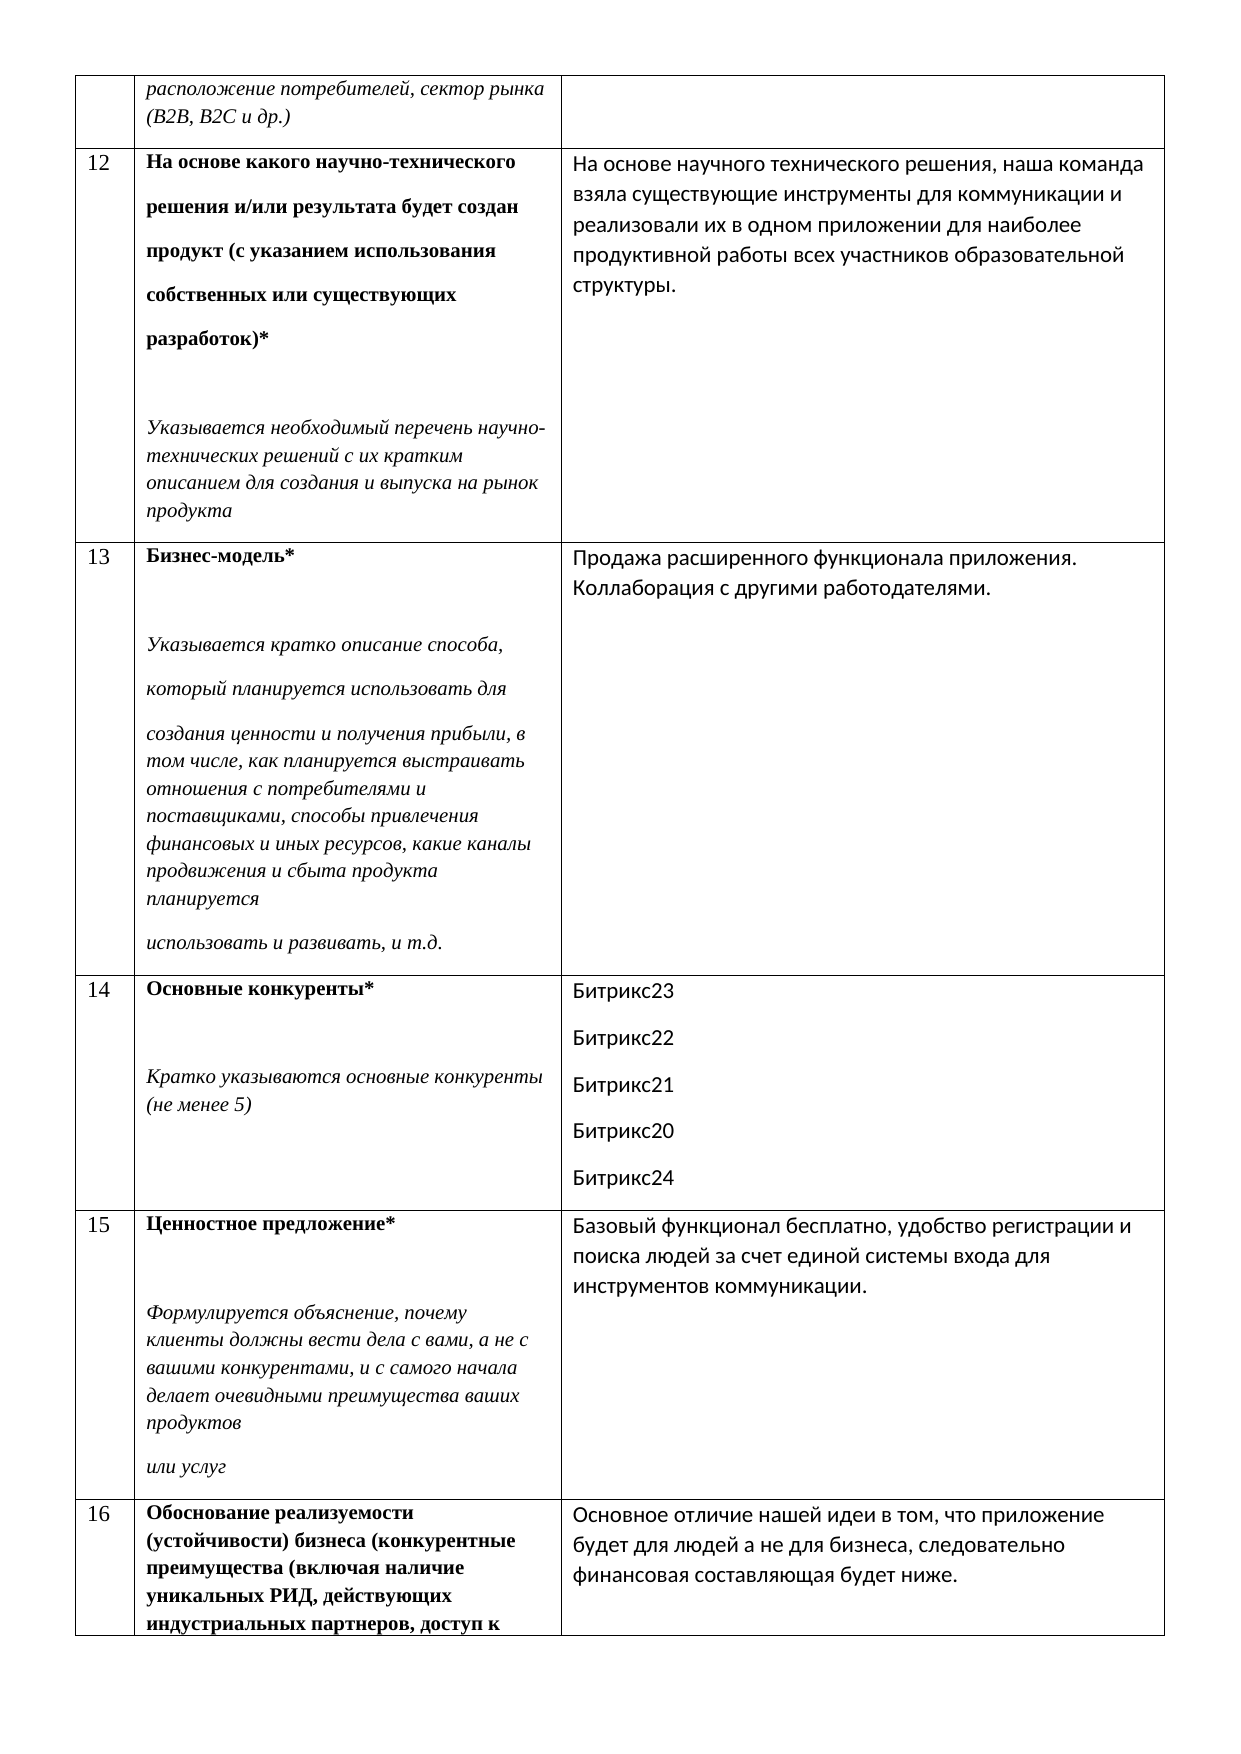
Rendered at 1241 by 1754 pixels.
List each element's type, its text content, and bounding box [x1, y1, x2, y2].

table_cell На основе какого научно-технического решения и/или результата будет создан продукт (с указанием использования собственных или существующих разработок)* Указывается необходимый перечень научно-технических решений с их кратким описанием для создания и выпуска на рынок продукта [135, 149, 561, 542]
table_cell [562, 76, 1164, 148]
table_cell Ценностное предложение* Формулируется объяснение, почему клиенты должны вести дела с вами, а не с вашими конкурентами, и с самого начала делает очевидными преимущества ваших продуктов или услуг [135, 1211, 561, 1499]
table_cell 11 [76, 76, 134, 148]
table_cell Бизнес-модель* Указывается кратко описание способа, который планируется использовать для создания ценности и получения прибыли, в том числе, как планируется выстраивать отношения с потребителями и поставщиками, способы привлечения финансовых и иных ресурсов, какие каналы продвижения и сбыта продукта планируется использовать и развивать, и т.д. [135, 543, 561, 975]
table_cell 12 [76, 149, 134, 542]
table_cell Базовый функционал бесплатно, удобство регистрации и поиска людей за счет единой системы входа для инструментов коммуникации. [562, 1211, 1164, 1499]
table_cell Битрикс23 Битрикс22 Битрикс21 Битрикс20 Битрикс24 [562, 976, 1164, 1210]
table_cell 16 [76, 1500, 134, 1634]
table_cell 13 [76, 543, 134, 975]
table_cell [135, 76, 561, 148]
table_cell 14 [76, 976, 134, 1210]
table_cell 15 [76, 1211, 134, 1499]
table_cell Основные конкуренты* Кратко указываются основные конкуренты (не менее 5) [135, 976, 561, 1210]
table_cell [135, 1500, 561, 1634]
table_cell На основе научного технического решения, наша команда взяла существующие инструменты для коммуникации и реализовали их в одном приложении для наиболее продуктивной работы всех участников образовательной структуры. [562, 149, 1164, 542]
table_cell Продажа расширенного функционала приложения. Коллаборация с другими работодателями. [562, 543, 1164, 975]
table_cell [562, 1500, 1164, 1634]
